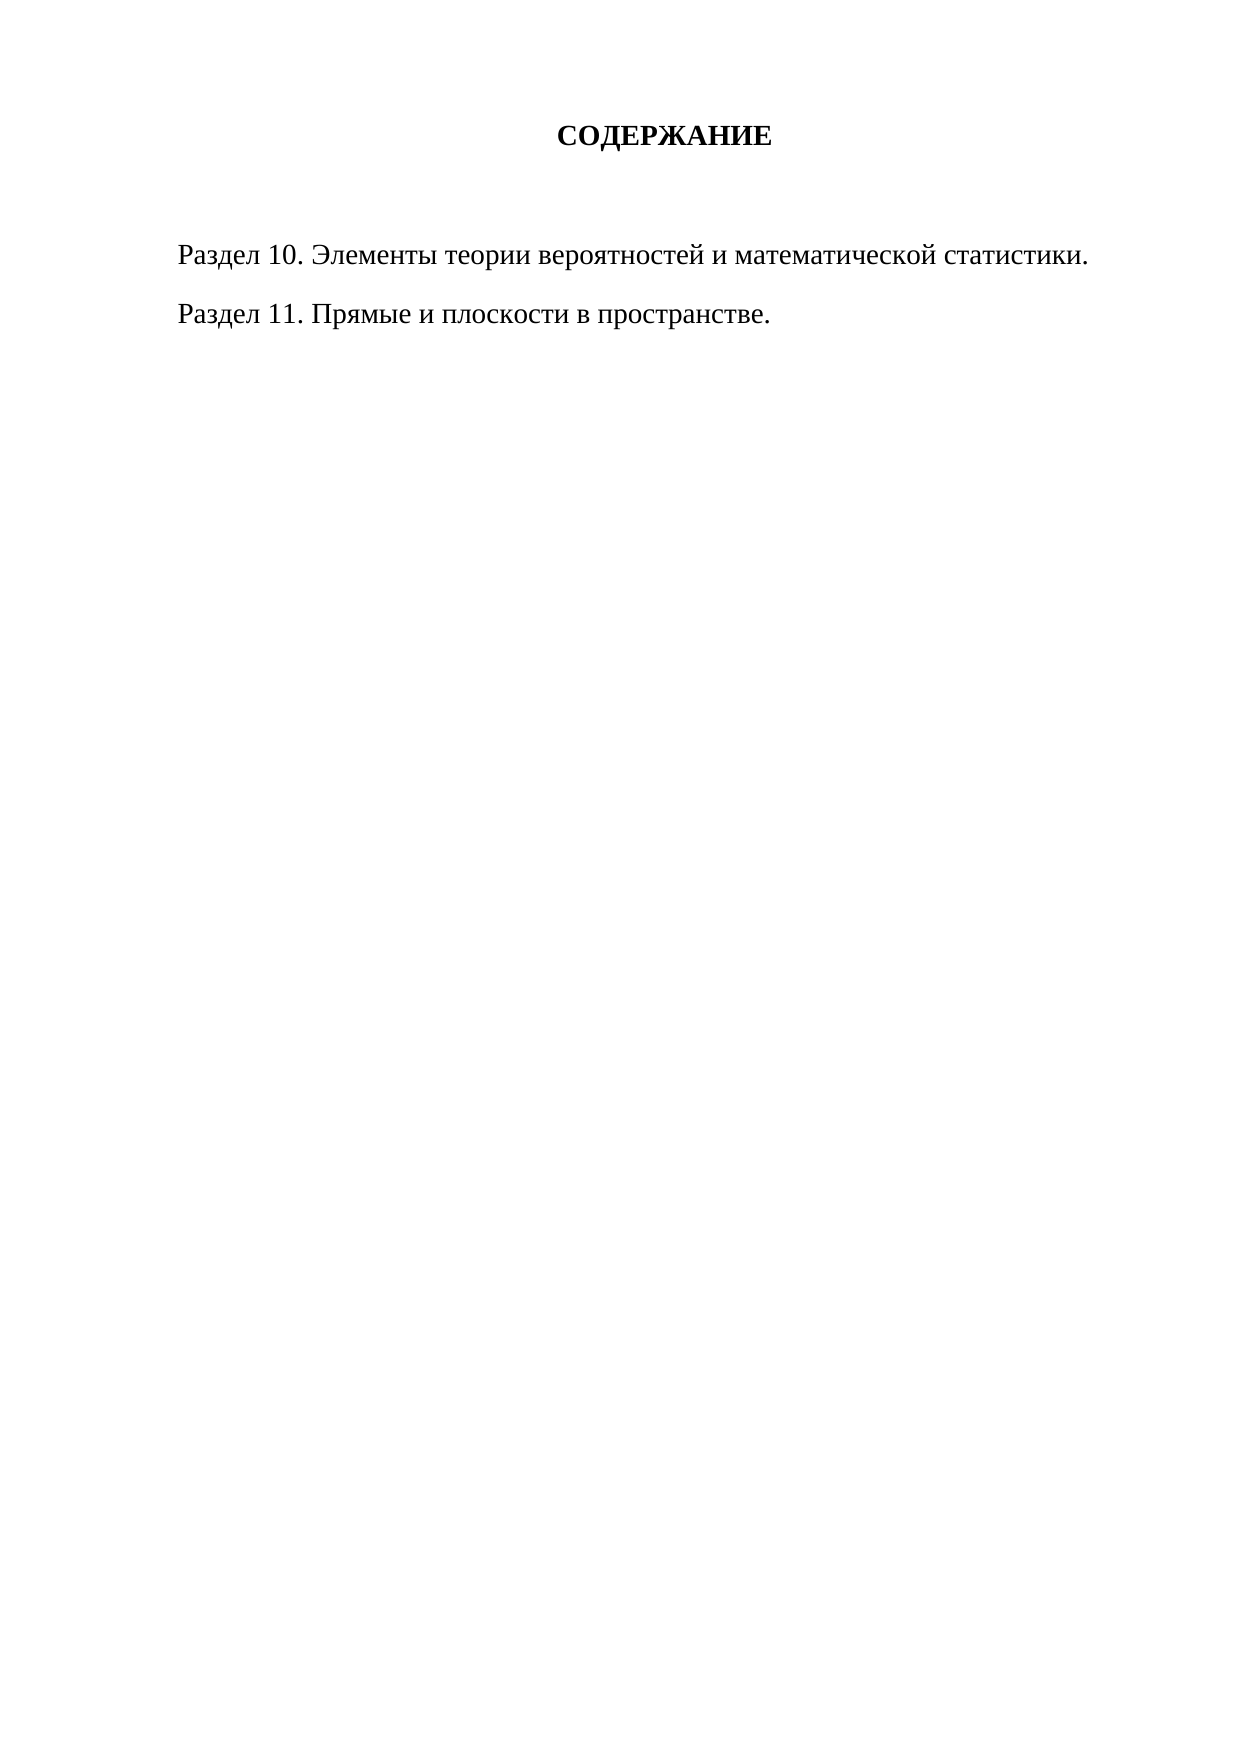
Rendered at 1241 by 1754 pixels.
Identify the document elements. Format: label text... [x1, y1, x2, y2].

text Раздел 10. Элементы теории вероятностей и математической статистики. [177, 237, 1152, 270]
text СОДЕРЖАНИЕ [177, 118, 1152, 152]
text Раздел 11. Прямые и плоскости в пространстве. [177, 296, 1152, 330]
